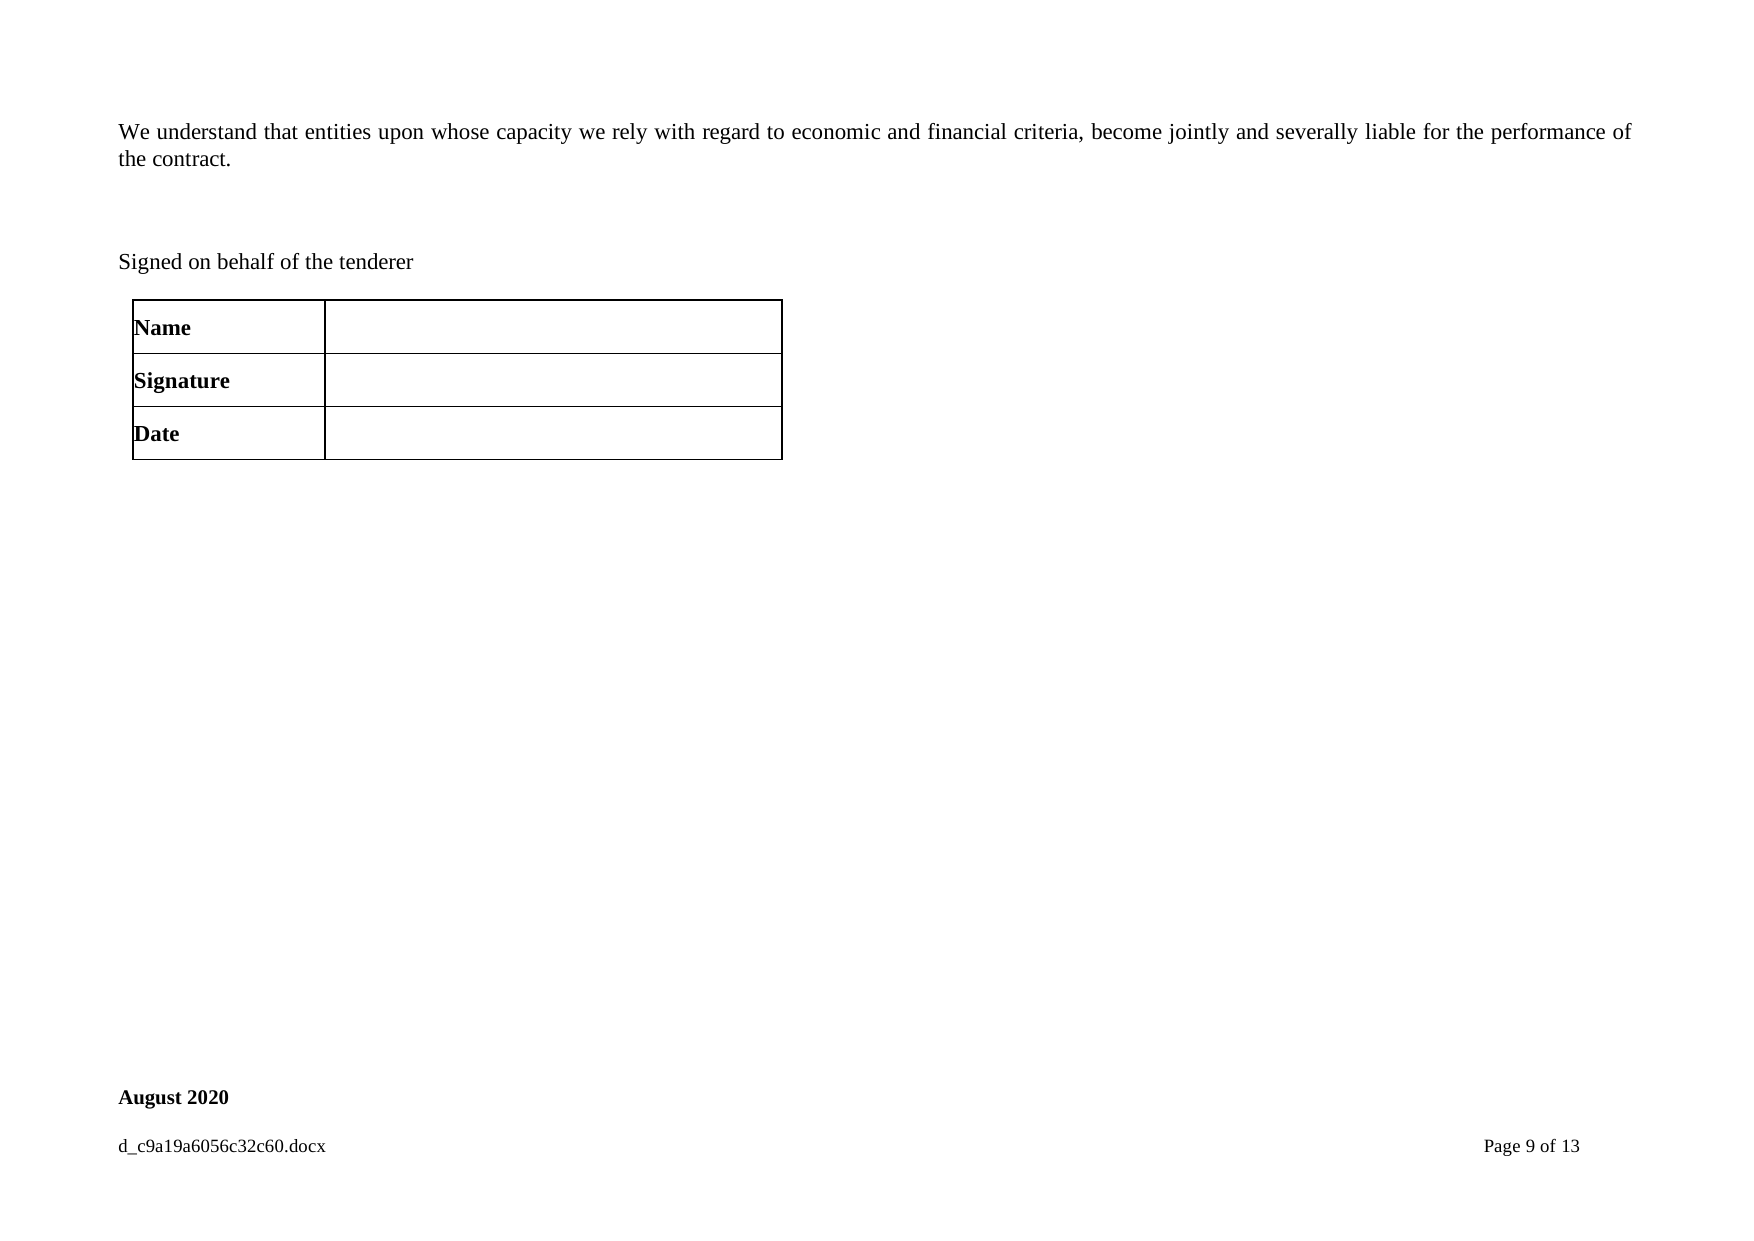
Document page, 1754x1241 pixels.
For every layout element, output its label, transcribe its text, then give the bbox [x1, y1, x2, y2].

table_header Name [134, 301, 324, 352]
table_header [326, 301, 781, 352]
table_cell Date [134, 407, 324, 459]
text We understand that entities upon whose capacity we rely with regard to economic and financial criteria, become jointly and severally liable for the performance of the contract. [118, 118, 1636, 171]
table_cell [326, 407, 781, 459]
table_cell [326, 354, 781, 406]
table_cell Signature [134, 354, 324, 406]
text Signed on behalf of the tenderer [118, 248, 1636, 274]
